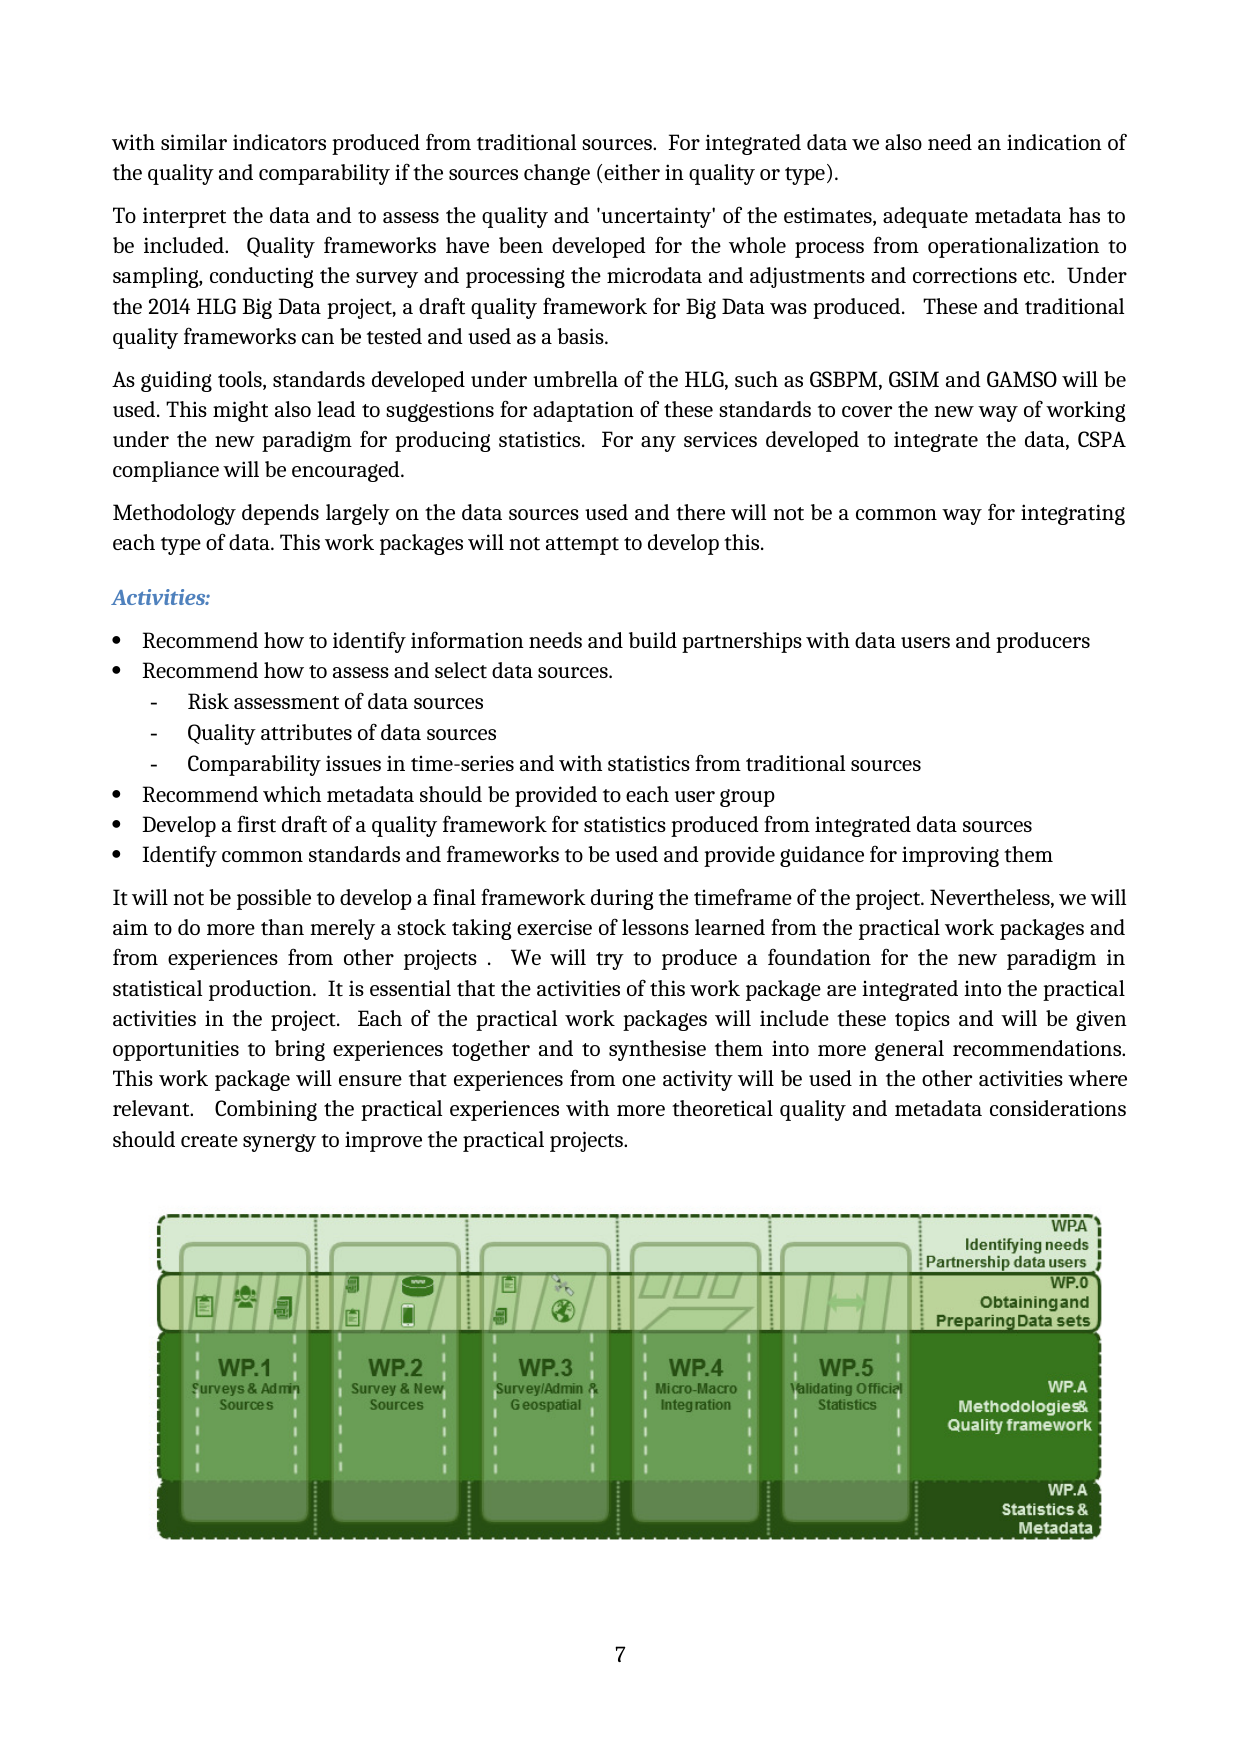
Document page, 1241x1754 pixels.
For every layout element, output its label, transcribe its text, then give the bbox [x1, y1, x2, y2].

list Recommend which metadata should be provided to each user group [112, 782, 1128, 808]
picture [112, 1169, 1128, 1565]
text It will not be possible to develop a final framework during the timeframe of the project. Nevertheless, we will aim to do more than merely a stock taking exercise of lessons learned from the practical work packages and from experiences from other projects . We will try to produce a foundation for the new paradigm in statistical production. It is essential that the activities of this work package are integrated into the practical activities in the project. Each of the practical work packages will include these topics and will be given opportunities to bring experiences together and to synthesise them into more general recommendations. This work package will ensure that experiences from one activity will be used in the other activities where relevant. Combining the practical experiences with more theoretical quality and metadata considerations should create synergy to improve the practical projects. [112, 885, 1128, 1153]
text Methodology depends largely on the data sources used and there will not be a common way for integrating each type of data. This work packages will not attempt to develop this. [112, 500, 1128, 556]
list Recommend how to assess and select data sources. [112, 658, 1128, 684]
subtitle Activities: [112, 585, 1128, 611]
list Identify common standards and frameworks to be used and provide guidance for improving them [112, 842, 1128, 868]
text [112, 130, 1128, 186]
list Quality attributes of data sources [150, 719, 1128, 746]
list Comparability issues in time-series and with statistics from traditional sources [150, 751, 1128, 778]
list Develop a first draft of a quality framework for statistics produced from integrated data sources [112, 812, 1128, 838]
list Risk assessment of data sources [150, 688, 1128, 715]
text As guiding tools, standards developed under umbrella of the HLG, such as GSBPM, GSIM and GAMSO will be used. This might also lead to suggestions for adaptation of these standards to cover the new way of working under the new paradigm for producing statistics. For any services developed to integrate the data, CSPA compliance will be encouraged. [112, 366, 1128, 483]
text To interpret the data and to assess the quality and 'uncertainty' of the estimates, adequate metadata has to be included. Quality frameworks have been developed for the whole process from operationalization to sampling, conducting the survey and processing the microdata and adjustments and corrections etc. Under the 2014 HLG Big Data project, a draft quality framework for Big Data was produced. These and traditional quality frameworks can be tested and used as a basis. [112, 203, 1128, 350]
list Recommend how to identify information needs and build partnerships with data users and producers [112, 628, 1128, 654]
